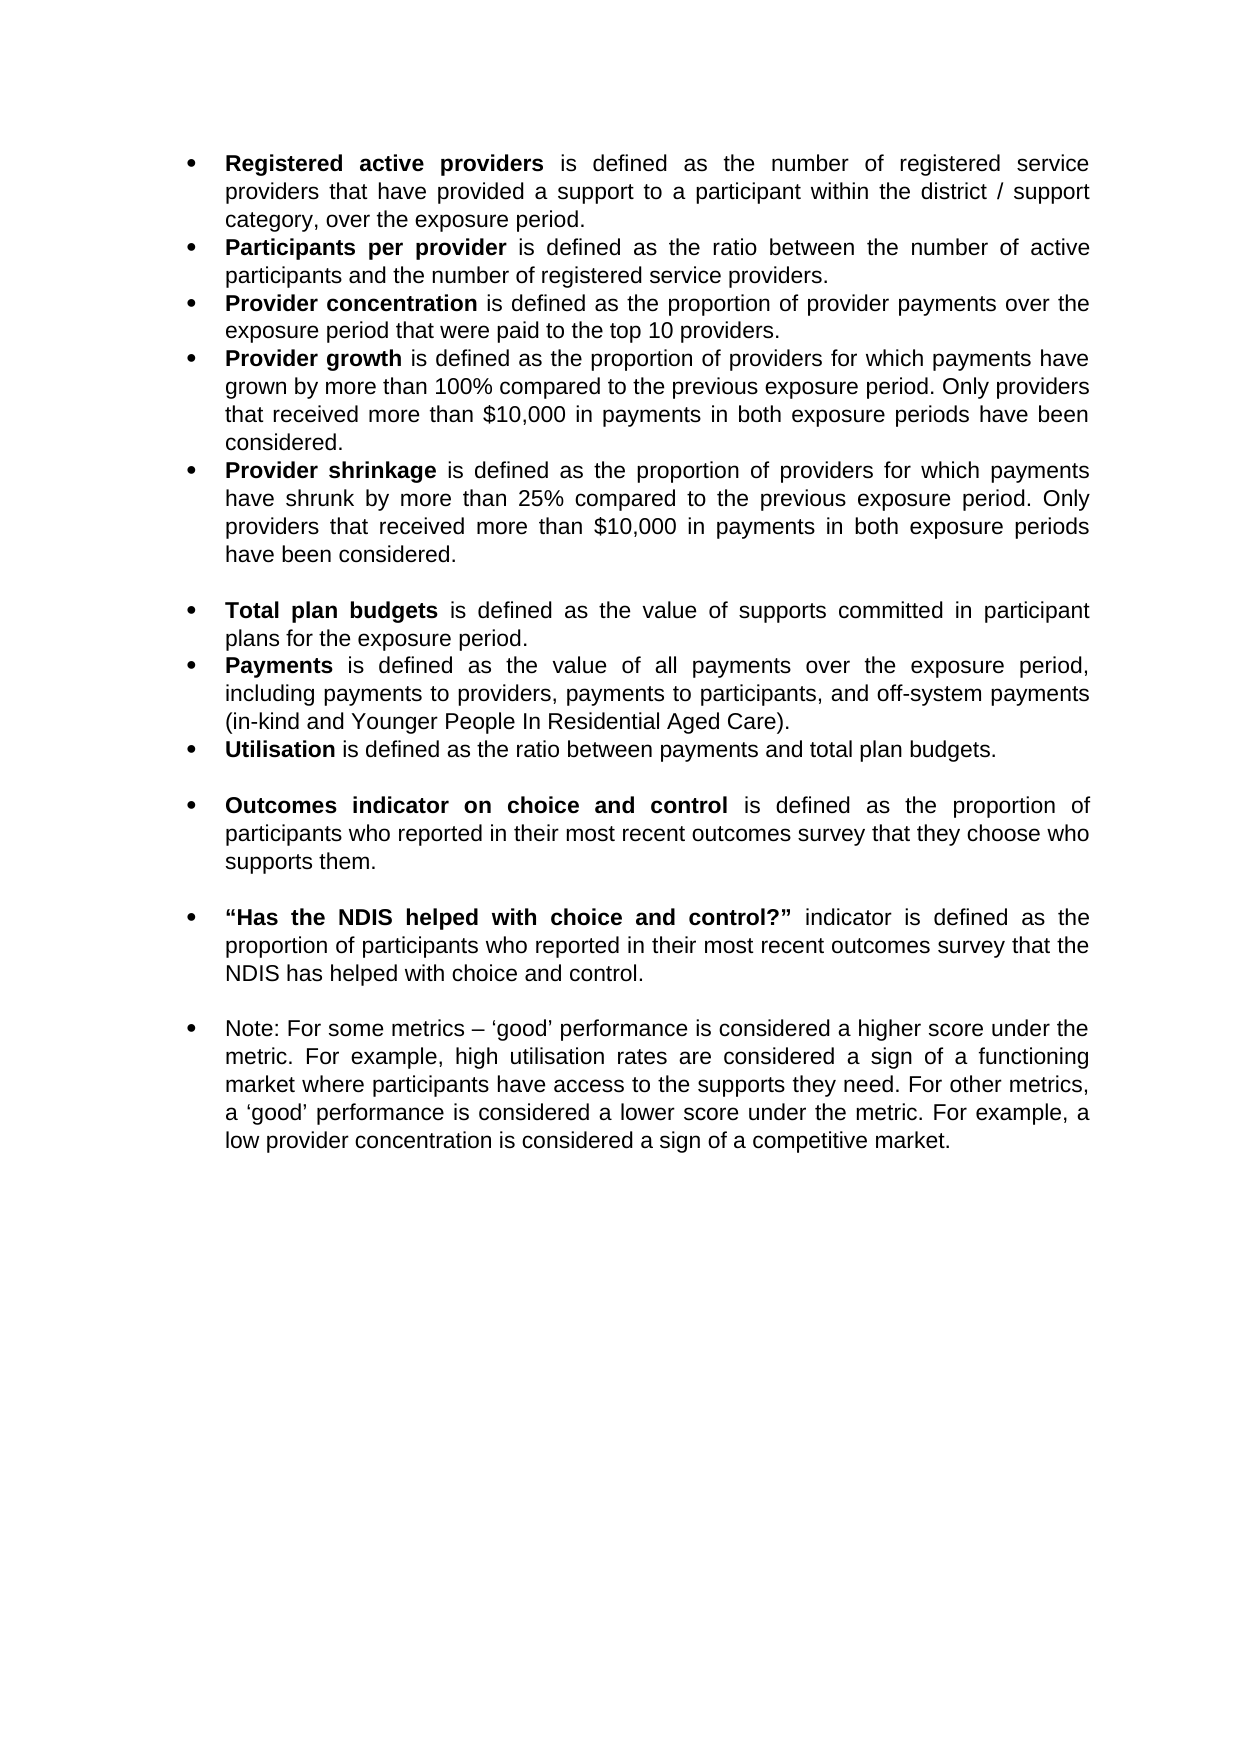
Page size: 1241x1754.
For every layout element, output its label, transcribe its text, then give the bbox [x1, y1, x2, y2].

list Payments is defined as the value of all payments over the exposure period, including payments to providers, payments to participants, and off-system payments (in-kind and Younger People In Residential Aged Care). [187, 652, 1090, 735]
list Registered active providers is defined as the number of registered service providers that have provided a support to a participant within the district / support category, over the exposure period. [187, 150, 1090, 232]
list Utilisation is defined as the ratio between payments and total plan budgets. [187, 736, 1090, 763]
list Total plan budgets is defined as the value of supports committed in participant plans for the exposure period. [187, 597, 1090, 651]
list Provider concentration is defined as the proportion of provider payments over the exposure period that were paid to the top 10 providers. [187, 289, 1090, 344]
list “Has the NDIS helped with choice and control?” indicator is defined as the proportion of participants who reported in their most recent outcomes survey that the NDIS has helped with choice and control. [187, 904, 1090, 986]
list Provider shrinkage is defined as the proportion of providers for which payments have shrunk by more than 25% compared to the previous exposure period. Only providers that received more than $10,000 in payments in both exposure periods have been considered. [187, 457, 1090, 567]
list Provider growth is defined as the proportion of providers for which payments have grown by more than 100% compared to the previous exposure period. Only providers that received more than $10,000 in payments in both exposure periods have been considered. [187, 345, 1090, 456]
list Note: For some metrics – ‘good’ performance is considered a higher score under the metric. For example, high utilisation rates are considered a sign of a functioning market where participants have access to the supports they need. For other metrics, a ‘good’ performance is considered a lower score under the metric. For example, a low provider concentration is considered a sign of a competitive market. [187, 1015, 1090, 1153]
list Participants per provider is defined as the ratio between the number of active participants and the number of registered service providers. [187, 234, 1090, 288]
list Outcomes indicator on choice and control is defined as the proportion of participants who reported in their most recent outcomes survey that they choose who supports them. [187, 792, 1090, 874]
